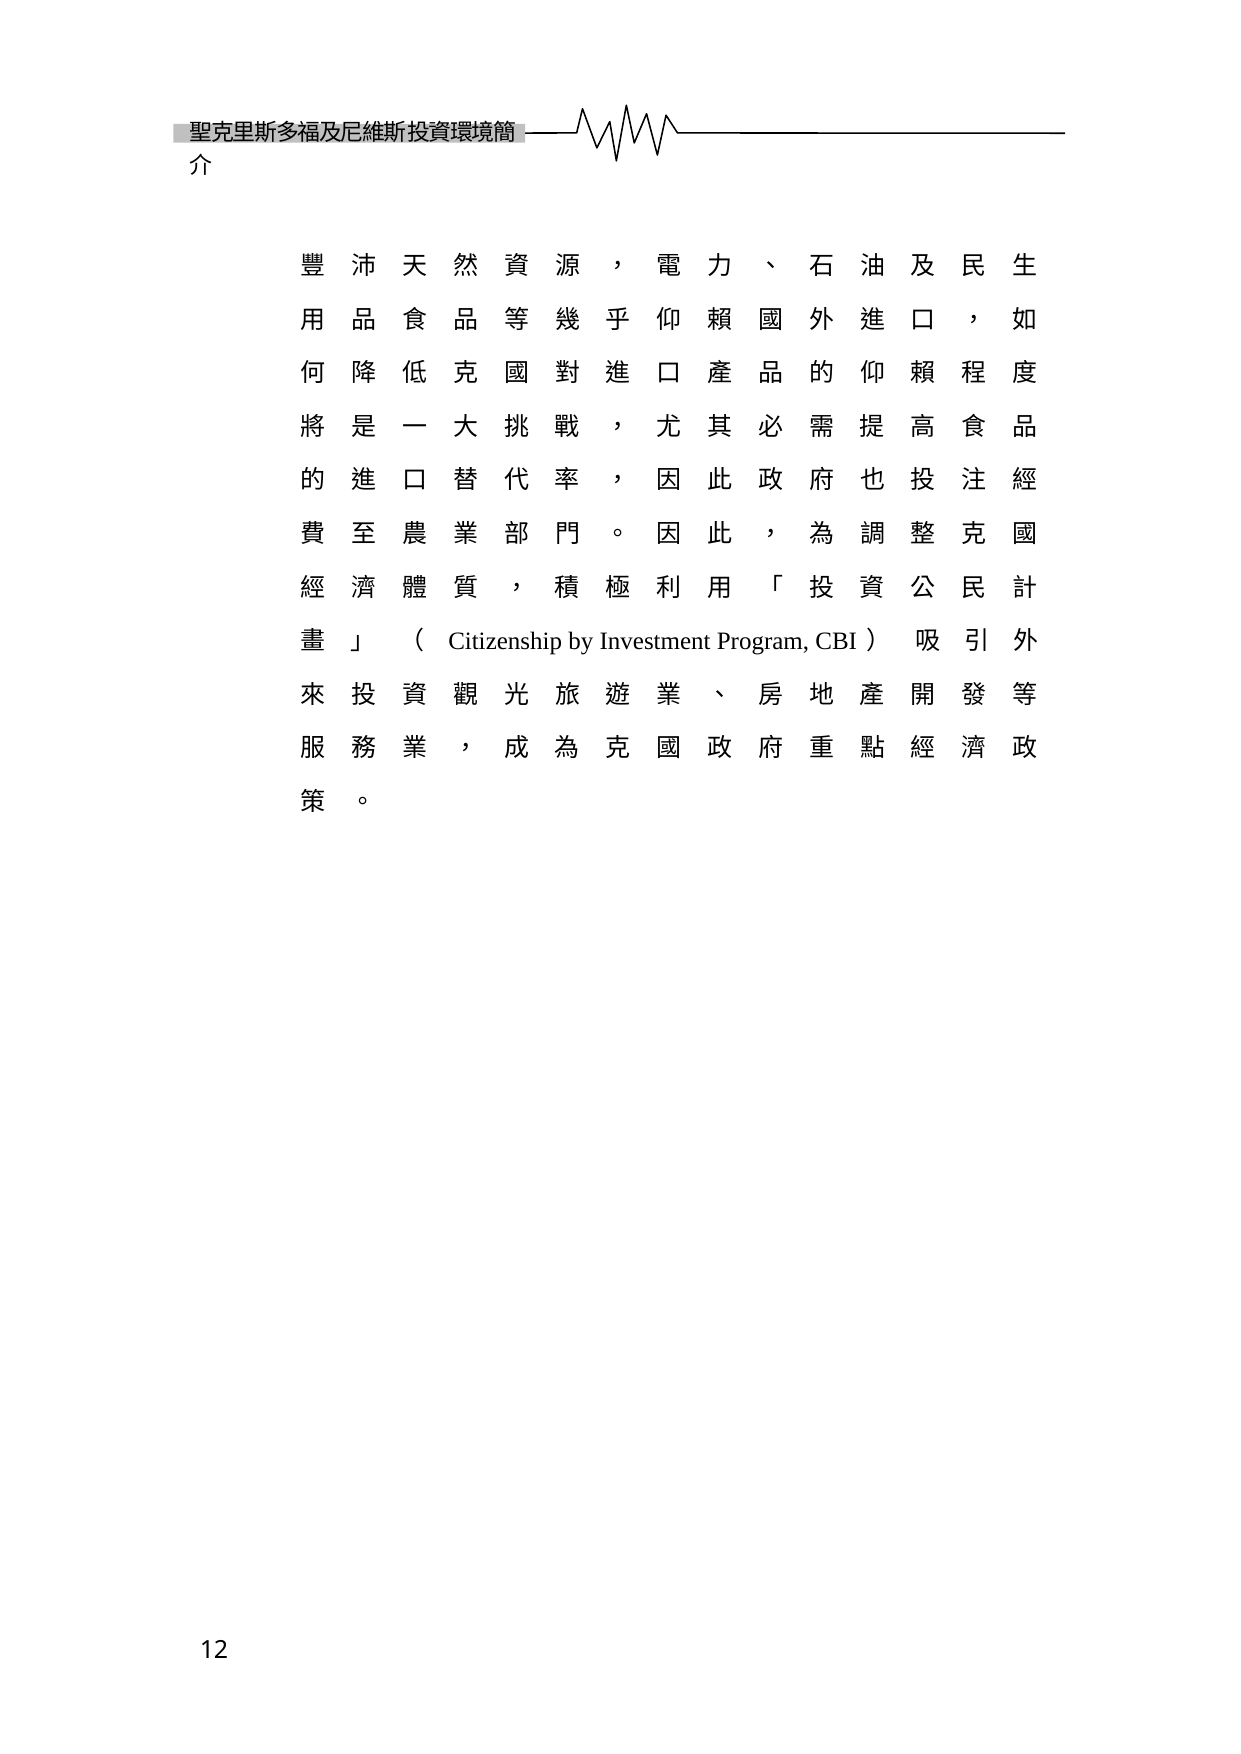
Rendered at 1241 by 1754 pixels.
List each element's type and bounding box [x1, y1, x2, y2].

text [276, 237, 1063, 826]
